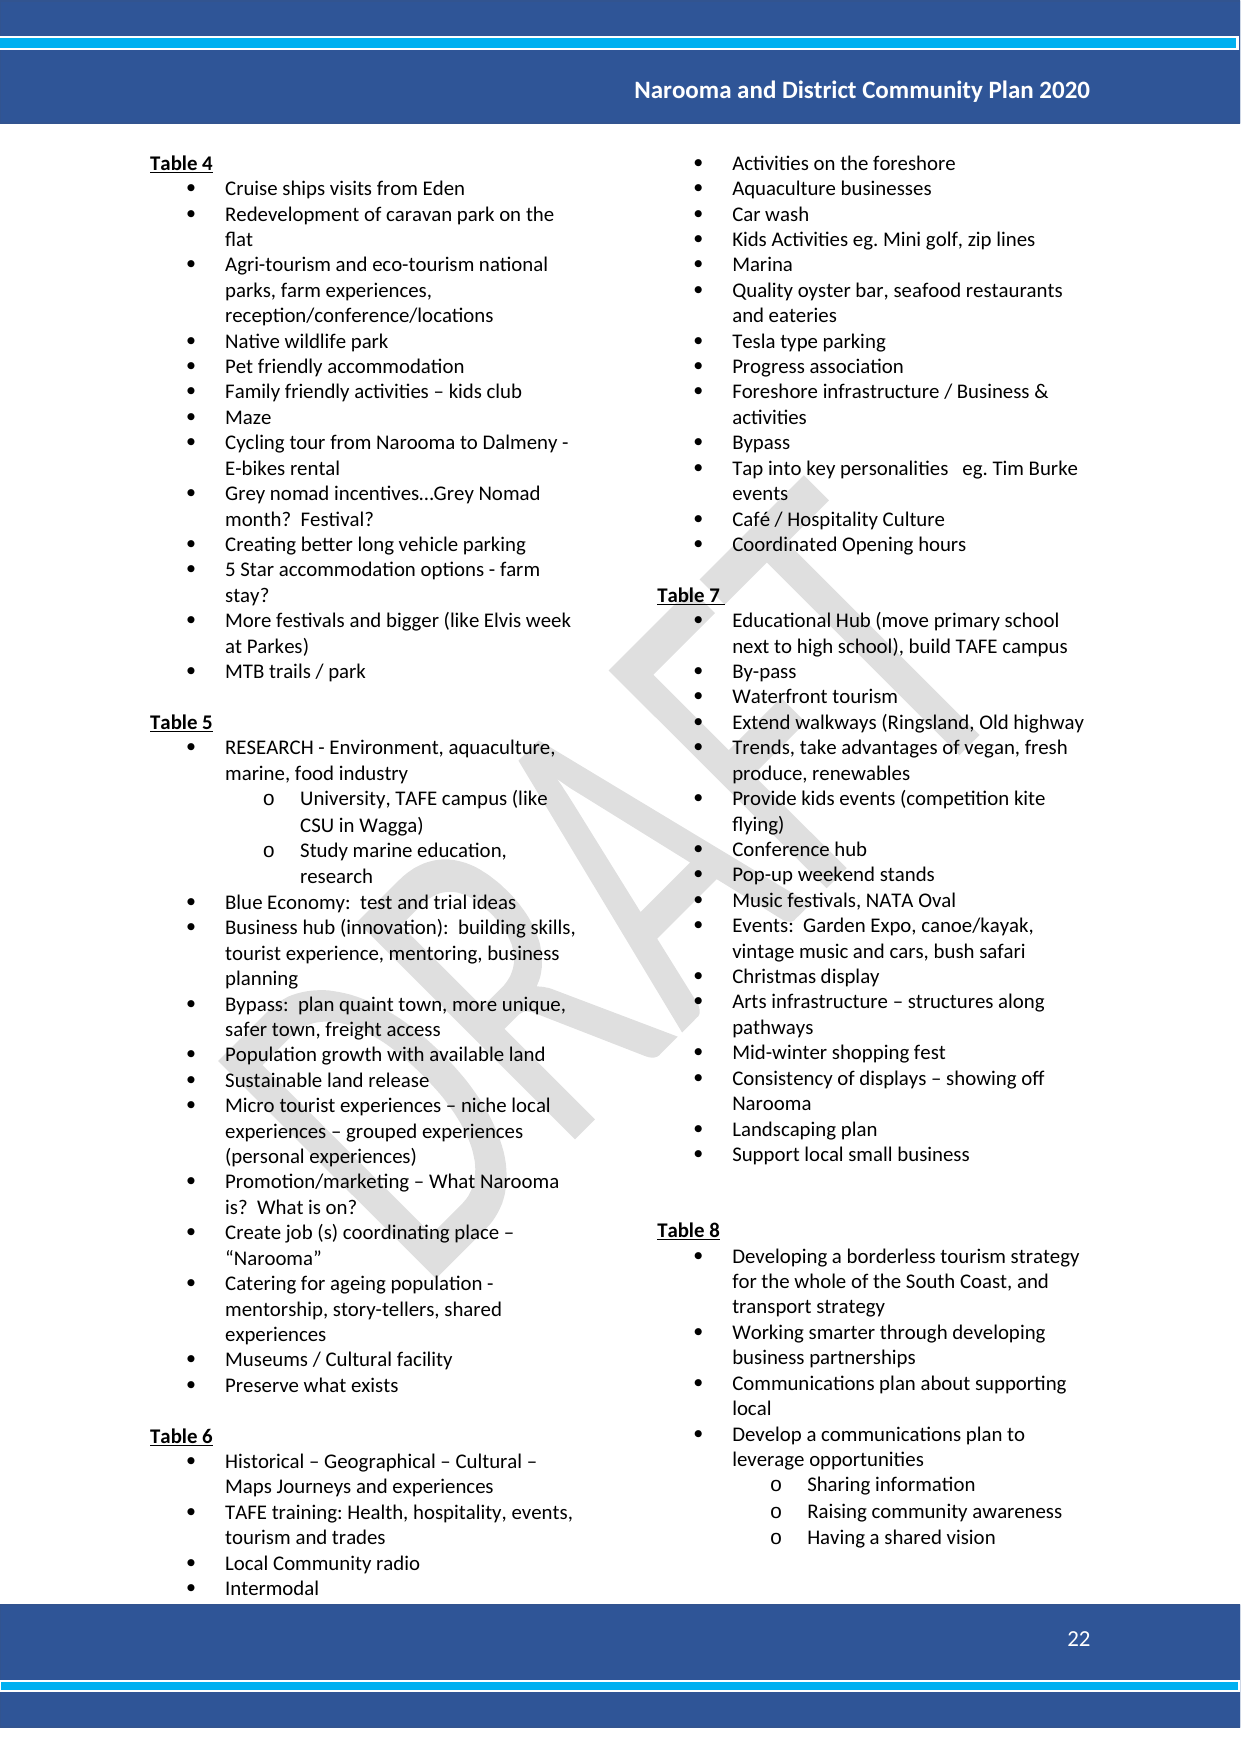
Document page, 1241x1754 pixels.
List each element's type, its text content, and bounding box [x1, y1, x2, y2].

list Trends, take advantages of vegan, fresh produce, renewables [694, 734, 1090, 785]
text Table 6 [150, 1423, 583, 1448]
list Cruise ships visits from Eden [187, 175, 583, 201]
list Intermodal [187, 1575, 583, 1601]
text Table 5 [150, 709, 583, 734]
list Preserve what exists [187, 1372, 583, 1397]
list Bypass [694, 429, 1090, 455]
list Conference hub [694, 836, 1090, 862]
list Mid-winter shopping fest [694, 1039, 1090, 1065]
list Communications plan about supporting local [694, 1370, 1090, 1421]
list Quality oyster bar, seafood restaurants and eateries [694, 277, 1090, 328]
list Pop-up weekend stands [694, 862, 1090, 887]
list Develop a communications plan to leverage opportunities [694, 1421, 1090, 1472]
list Developing a borderless tourism strategy for the whole of the South Coast, and transport strategy [694, 1243, 1090, 1319]
list Tesla type parking [694, 328, 1090, 353]
list Museums / Cultural facility [187, 1347, 583, 1372]
list Population growth with available land [187, 1042, 583, 1067]
list Consistency of displays – showing off Narooma [694, 1065, 1090, 1116]
list Waterfront tourism [694, 684, 1090, 709]
list Native wildlife park [187, 328, 583, 353]
list Grey nomad incentives…Grey Nomad month? Festival? [187, 480, 583, 531]
list Activities on the foreshore [694, 150, 1090, 175]
list Christmas display [694, 963, 1090, 989]
list Creating better long vehicle parking [187, 531, 583, 557]
text Table 8 [657, 1217, 1090, 1243]
list MTB trails / park [187, 658, 583, 684]
list Events: Garden Expo, canoe/kayak, vintage music and cars, bush safari [694, 912, 1090, 963]
list Coordinated Opening hours [694, 531, 1090, 557]
list Tap into key personalities eg. Tim Burke events [694, 455, 1090, 506]
list Raising community awareness [769, 1498, 1090, 1524]
list Arts infrastructure – structures along pathways [694, 989, 1090, 1039]
list Bypass: plan quaint town, more unique, safer town, freight access [187, 991, 583, 1042]
list Study marine education, research [262, 837, 583, 889]
list Extend walkways (Ringsland, Old highway [694, 709, 1090, 734]
list Sharing information [769, 1472, 1090, 1498]
list University, TAFE campus (like CSU in Wagga) [262, 785, 583, 837]
list Redevelopment of caravan park on the flat [187, 201, 583, 252]
list Aquaculture businesses [694, 175, 1090, 201]
text Table 7 [657, 582, 1090, 607]
list Cycling tour from Narooma to Dalmeny - E-bikes rental [187, 429, 583, 480]
list Music festivals, NATA Oval [694, 887, 1090, 912]
list Historical – Geographical – Cultural – Maps Journeys and experiences [187, 1448, 583, 1499]
list Create job (s) coordinating place – “Narooma” [187, 1219, 583, 1270]
list Business hub (innovation): building skills, tourist experience, mentoring, business planning [187, 914, 583, 991]
list Working smarter through developing business partnerships [694, 1319, 1090, 1370]
list Local Community radio [187, 1550, 583, 1575]
list Landscaping plan [694, 1116, 1090, 1141]
list Kids Activities eg. Mini golf, zip lines [694, 226, 1090, 252]
list More festivals and bigger (like Elvis week at Parkes) [187, 607, 583, 658]
list Family friendly activities – kids club [187, 379, 583, 404]
text Table 4 [150, 150, 583, 175]
list TAFE training: Health, hospitality, events, tourism and trades [187, 1499, 583, 1550]
list Blue Economy: test and trial ideas [187, 889, 583, 914]
list Micro tourist experiences – niche local experiences – grouped experiences (personal experiences) [187, 1092, 583, 1169]
list Maze [187, 404, 583, 429]
list Sustainable land release [187, 1067, 583, 1092]
list By-pass [694, 658, 1090, 684]
list Provide kids events (competition kite flying) [694, 785, 1090, 836]
list Agri-tourism and eco-tourism national parks, farm experiences, reception/conference/locations [187, 252, 583, 328]
list Café / Hospitality Culture [694, 506, 1090, 531]
list Catering for ageing population -mentorship, story-tellers, shared experiences [187, 1270, 583, 1347]
list Educational Hub (move primary school next to high school), build TAFE campus [694, 607, 1090, 658]
list Pet friendly accommodation [187, 353, 583, 379]
list Support local small business [694, 1141, 1090, 1167]
list Car wash [694, 201, 1090, 226]
list RESEARCH - Environment, aquaculture, marine, food industry [187, 734, 583, 785]
list Progress association [694, 353, 1090, 379]
list Foreshore infrastructure / Business & activities [694, 379, 1090, 429]
list Having a shared vision [769, 1524, 1090, 1551]
list Marina [694, 252, 1090, 277]
list Promotion/marketing – What Narooma is? What is on? [187, 1169, 583, 1219]
list 5 Star accommodation options - farm stay? [187, 557, 583, 607]
